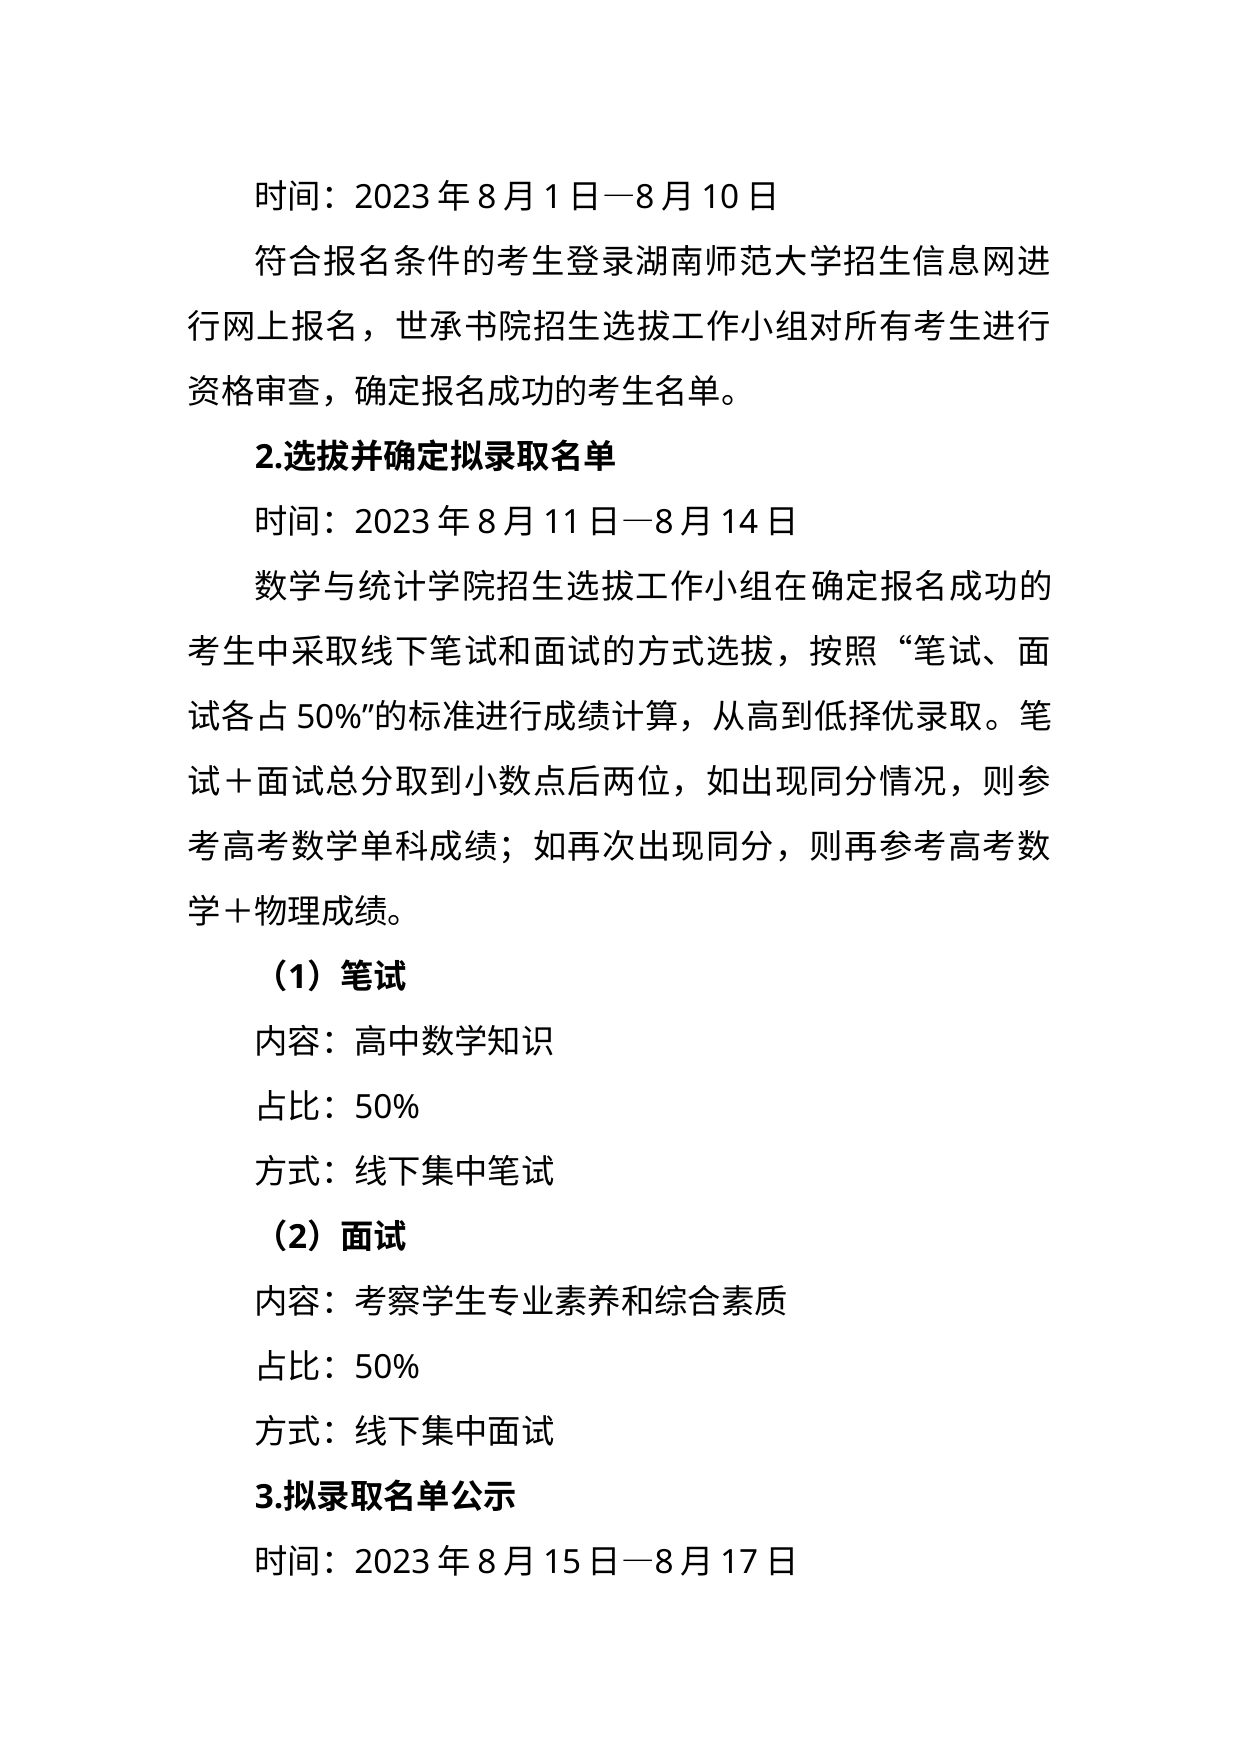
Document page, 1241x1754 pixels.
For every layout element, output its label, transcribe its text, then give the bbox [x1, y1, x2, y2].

text 数学与统计学院招生选拔工作小组在确定报名成功的考生中采取线下笔试和面试的方式选拔，按照“笔试、面试各占50%”的标准进行成绩计算，从高到低择优录取。笔试＋面试总分取到小数点后两位，如出现同分情况，则参考高考数学单科成绩；如再次出现同分，则再参考高考数学＋物理成绩。 [187, 552, 1053, 942]
text 2.选拔并确定拟录取名单 [187, 422, 1053, 487]
text （2）面试 [187, 1202, 1053, 1267]
text 时间：2023年8月1日—8月10日 [187, 162, 1053, 227]
text 内容：考察学生专业素养和综合素质 [187, 1267, 1053, 1332]
text 3.拟录取名单公示 [187, 1462, 1053, 1527]
text （1）笔试 [187, 942, 1053, 1007]
text 占比：50% [187, 1332, 1053, 1397]
text 方式：线下集中面试 [187, 1397, 1053, 1462]
text 方式：线下集中笔试 [187, 1137, 1053, 1202]
text 占比：50% [187, 1072, 1053, 1137]
text 时间：2023年8月11日—8月14日 [187, 487, 1053, 552]
text 时间：2023年8月15日—8月17日 [187, 1527, 1053, 1592]
text 内容：高中数学知识 [187, 1007, 1053, 1072]
text 符合报名条件的考生登录湖南师范大学招生信息网进行网上报名，世承书院招生选拔工作小组对所有考生进行资格审查，确定报名成功的考生名单。 [187, 227, 1053, 422]
